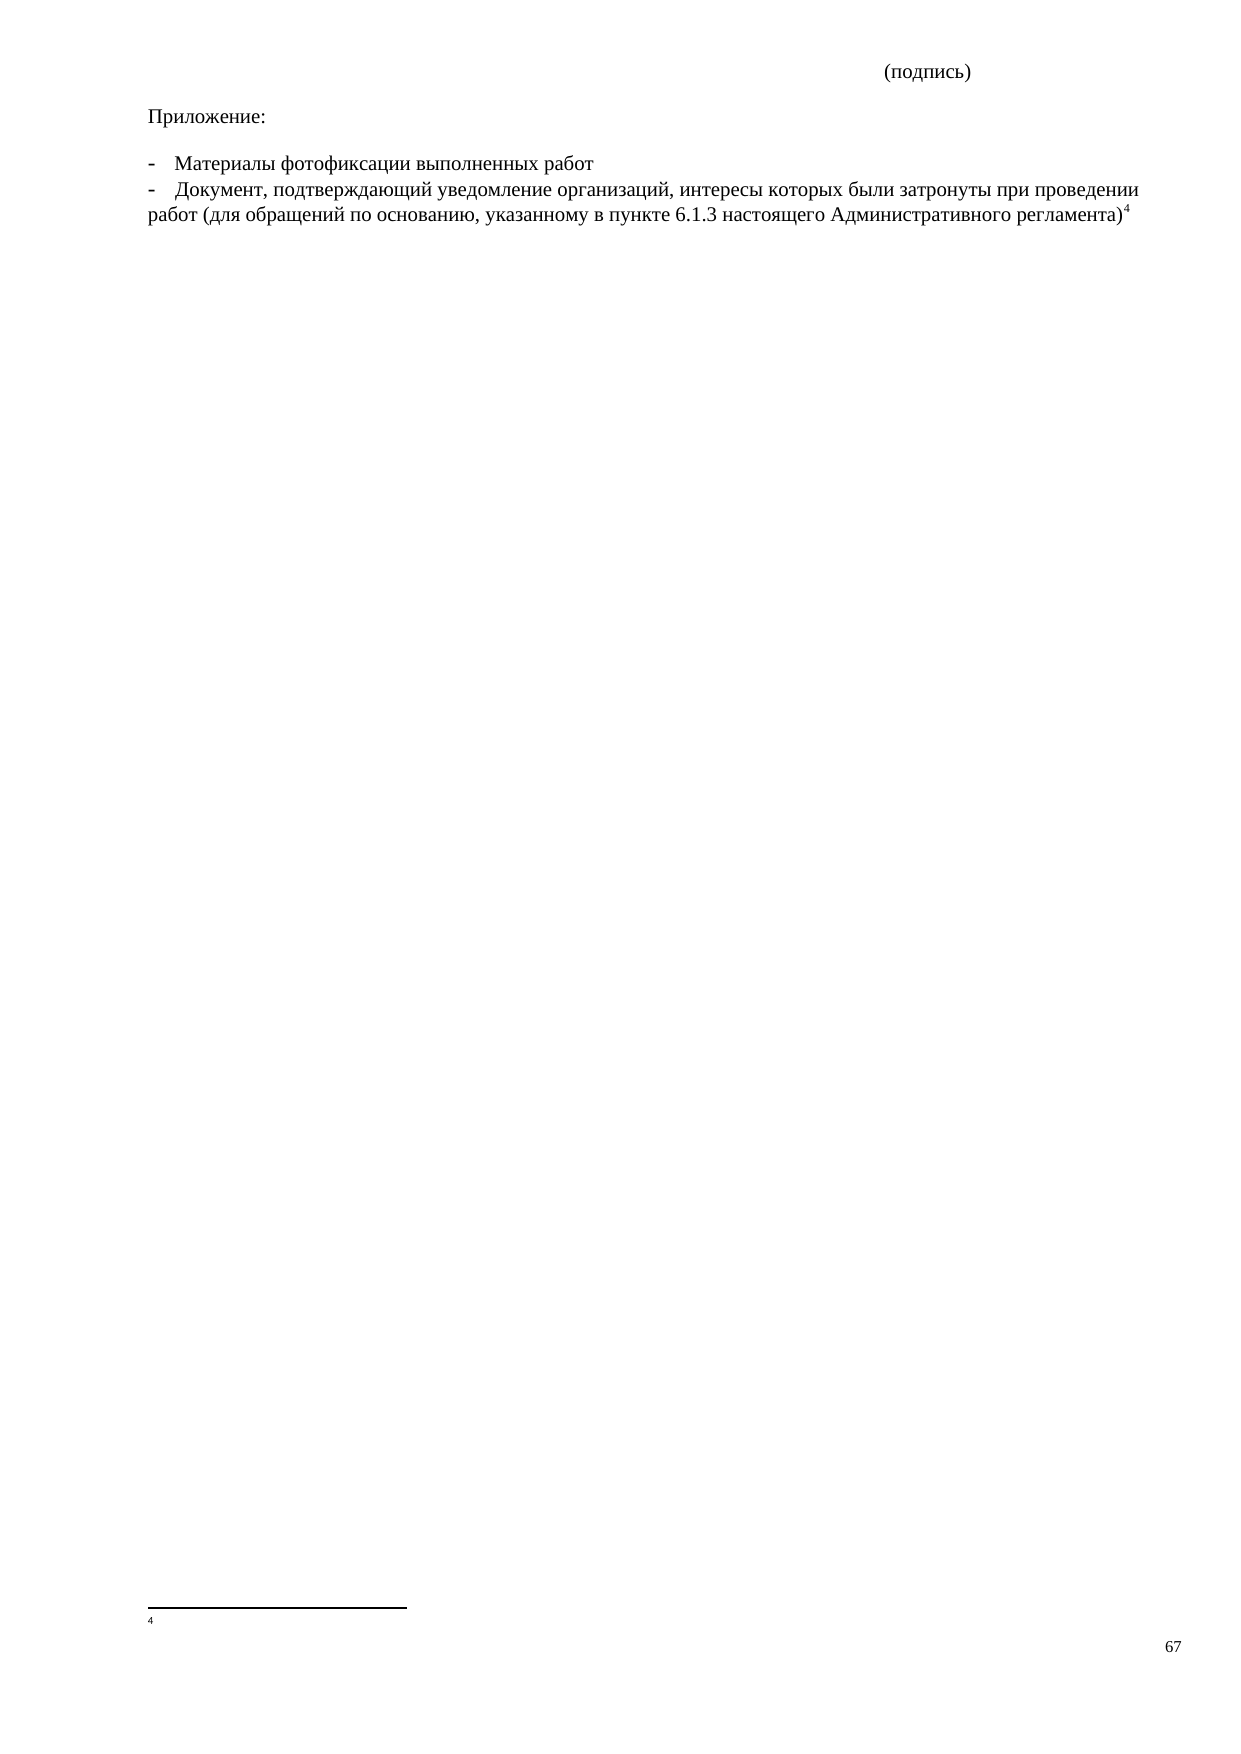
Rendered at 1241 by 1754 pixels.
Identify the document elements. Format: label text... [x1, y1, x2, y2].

text Приложение: [148, 104, 1181, 128]
list Материалы фотофиксации выполненных работ [148, 149, 1181, 175]
list Документ, подтверждающий уведомление организаций, интересы которых были затронуты при проведении работ (для обращений по основанию, указанному в пункте 6.1.3 настоящего Административного регламента) [148, 175, 1181, 226]
text (подпись) [148, 59, 971, 83]
